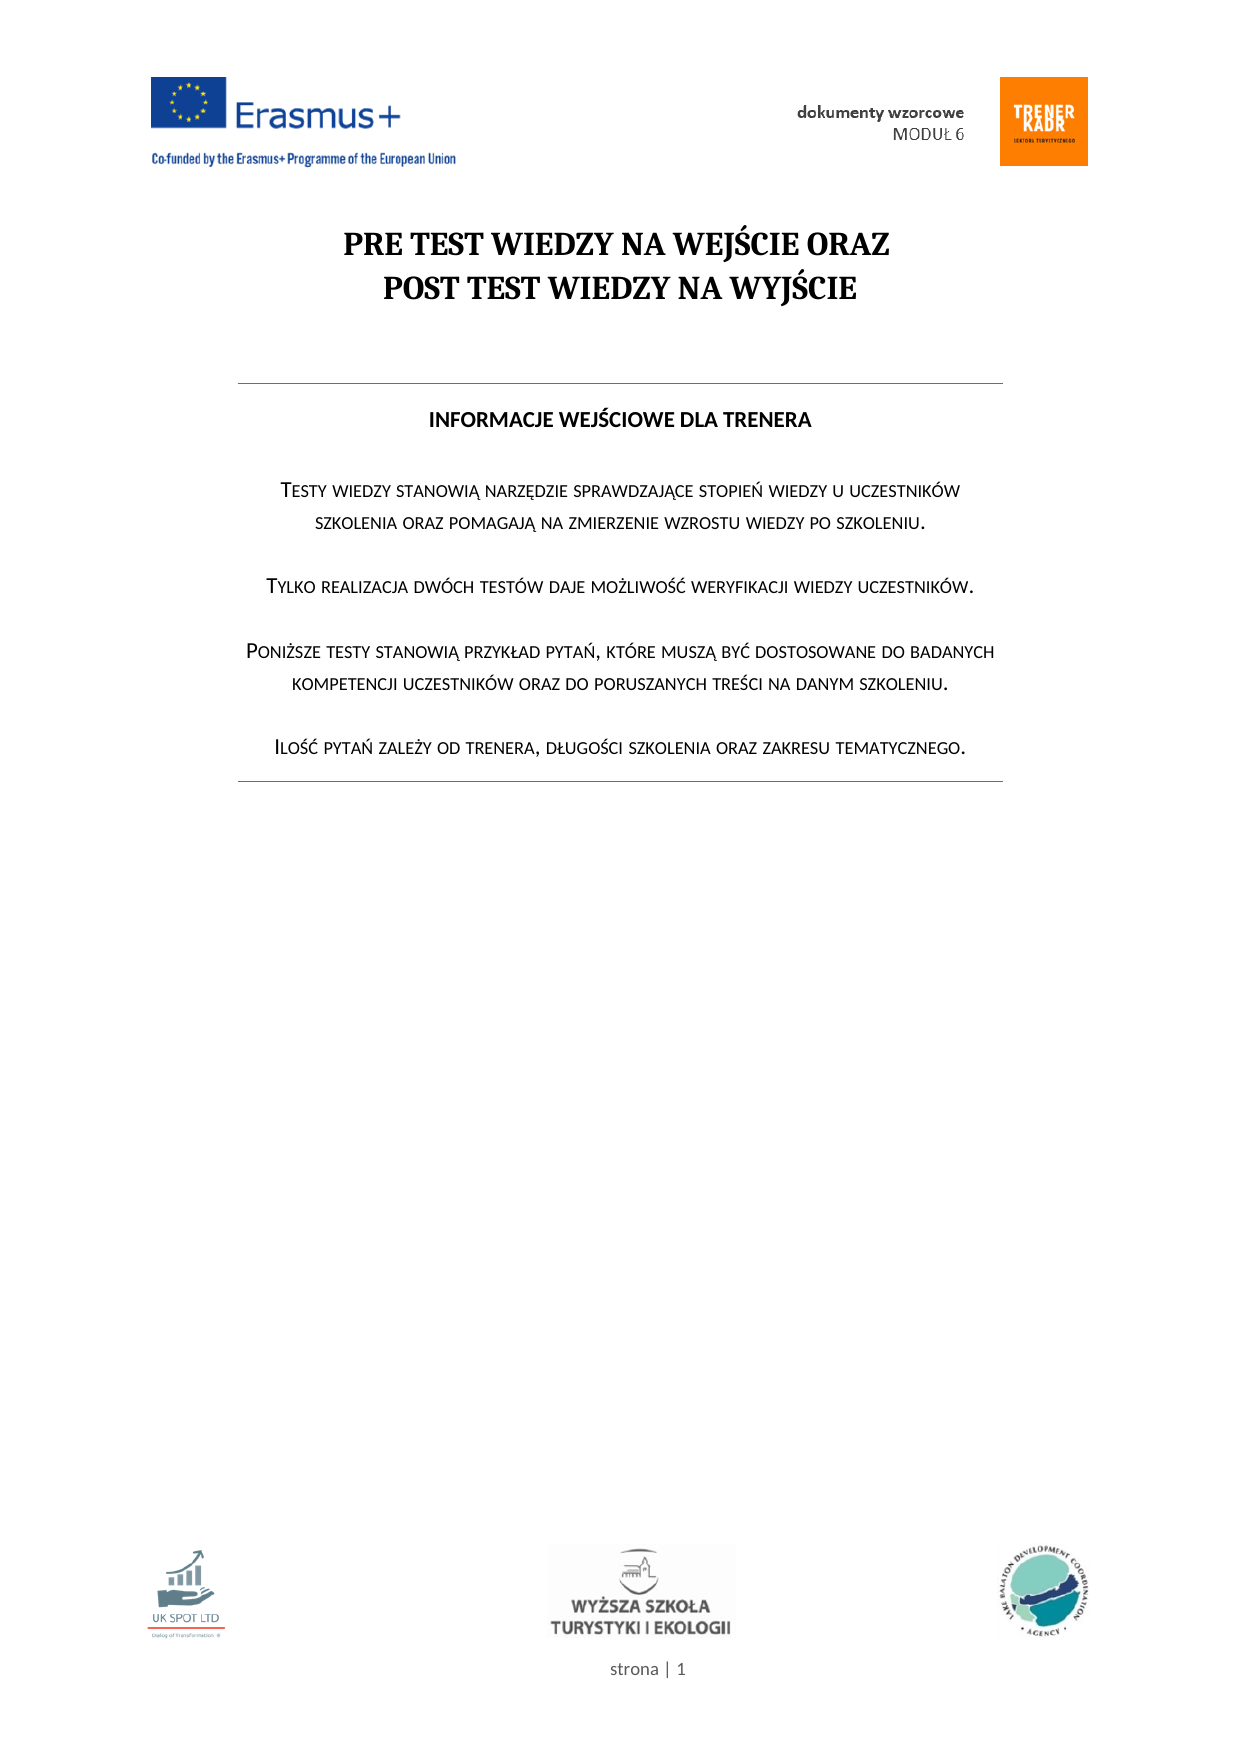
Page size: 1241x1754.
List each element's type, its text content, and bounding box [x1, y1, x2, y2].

text Ilość pytań zależy od trenera, długości szkolenia oraz zakresu tematycznego. [238, 710, 1003, 781]
text Tylko realizacja dwóch testów daje możliwość weryfikacji wiedzy uczestników. [238, 549, 1003, 599]
picture [147, 1533, 1093, 1645]
picture [147, 73, 1093, 173]
subtitle PRE TEST WIEDZY NA WEJŚCIE ORAZ POST TEST WIEDZY NA WYJŚCIE [148, 225, 1093, 308]
text Poniższe testy stanowią przykład pytań, które muszą być dostosowane do badanych kompetencji uczestników oraz do poruszanych treści na danym szkoleniu. [238, 614, 1003, 696]
text Testy wiedzy stanowią narzędzie sprawdzające stopień wiedzy u uczestników szkolenia oraz pomagają na zmierzenie wzrostu wiedzy po szkoleniu. [238, 453, 1003, 535]
text INFORMACJE WEJŚCIOWE DLA TRENERA [238, 384, 1003, 433]
